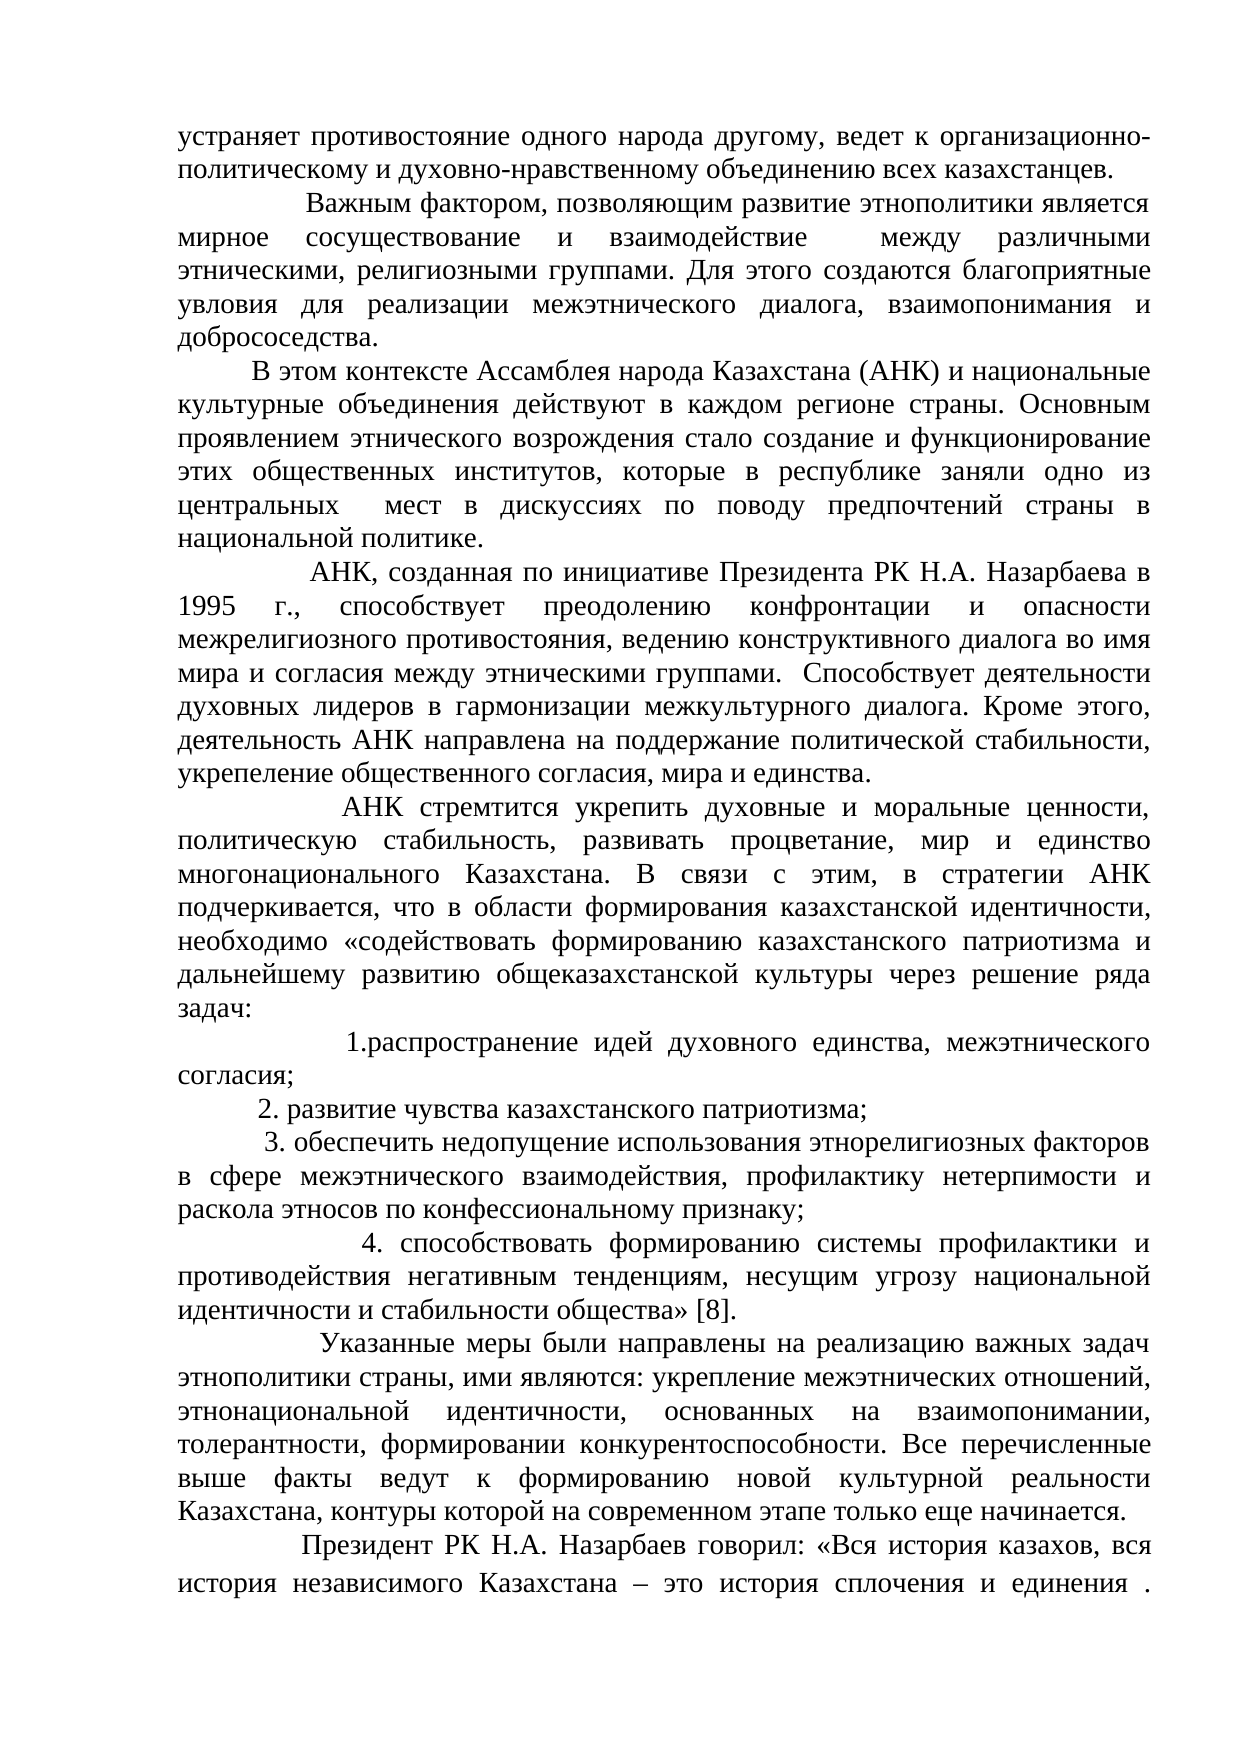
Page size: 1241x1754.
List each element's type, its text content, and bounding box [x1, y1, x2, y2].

text 2. развитие чувства казахстанского патриотизма; [177, 1091, 1152, 1124]
text 3. обеспечить недопущение использования этнорелигиозных факторов в сфере межэтнического взаимодействия, профилактику нетерпимости и раскола этносов по конфессиональному признаку; [177, 1124, 1152, 1225]
text АНК, созданная по инициативе Президента РК Н.А. Назарбаева в 1995 г., способствует преодолению конфронтации и опасности межрелигиозного противостояния, ведению конструктивного диалога во имя мира и согласия между этническими группами. Способствует деятельности духовных лидеров в гармонизации межкультурного диалога. Кроме этого, деятельность АНК направлена на поддержание политической стабильности, укрепеление общественного согласия, мира и единства. [177, 554, 1152, 789]
text АНК стремтится укрепить духовные и моральные ценности, политическую стабильность, развивать процветание, мир и единство многонационального Казахстана. В связи с этим, в стратегии АНК подчеркивается, что в области формирования казахстанской идентичности, необходимо «содействовать формированию казахстанского патриотизма и дальнейшему развитию общеказахстанской культуры через решение ряда задач: [177, 789, 1152, 1024]
text 1.распространение идей духовного единства, межэтнического согласия; [177, 1024, 1152, 1091]
text Важным фактором, позволяющим развитие этнополитики является мирное сосуществование и взаимодействие между различными этническими, религиозными группами. Для этого создаются благоприятные увловия для реализации межэтнического диалога, взаимопонимания и добрососедства. [177, 185, 1152, 353]
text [177, 1527, 1152, 1599]
text Указанные меры были направлены на реализацию важных задач этнополитики страны, ими являются: укрепление межэтнических отношений, этнонациональной идентичности, основанных на взаимопонимании, толерантности, формировании конкурентоспособности. Все перечисленные выше факты ведут к формированию новой культурной реальности Казахстана, контуры которой на современном этапе только еще начинается. [177, 1326, 1152, 1527]
text 4. способствовать формированию системы профилактики и противодействия негативным тенденциям, несущим угрозу национальной идентичности и стабильности общества» [8]. [177, 1225, 1152, 1326]
text В этом контексте Ассамблея народа Казахстана (АНК) и национальные культурные объединения действуют в каждом регионе страны. Основным проявлением этнического возрождения стало создание и функционирование этих общественных институтов, которые в республике заняли одно из центральных мест в дискуссиях по поводу предпочтений страны в национальной политике. [177, 353, 1152, 554]
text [177, 118, 1152, 185]
